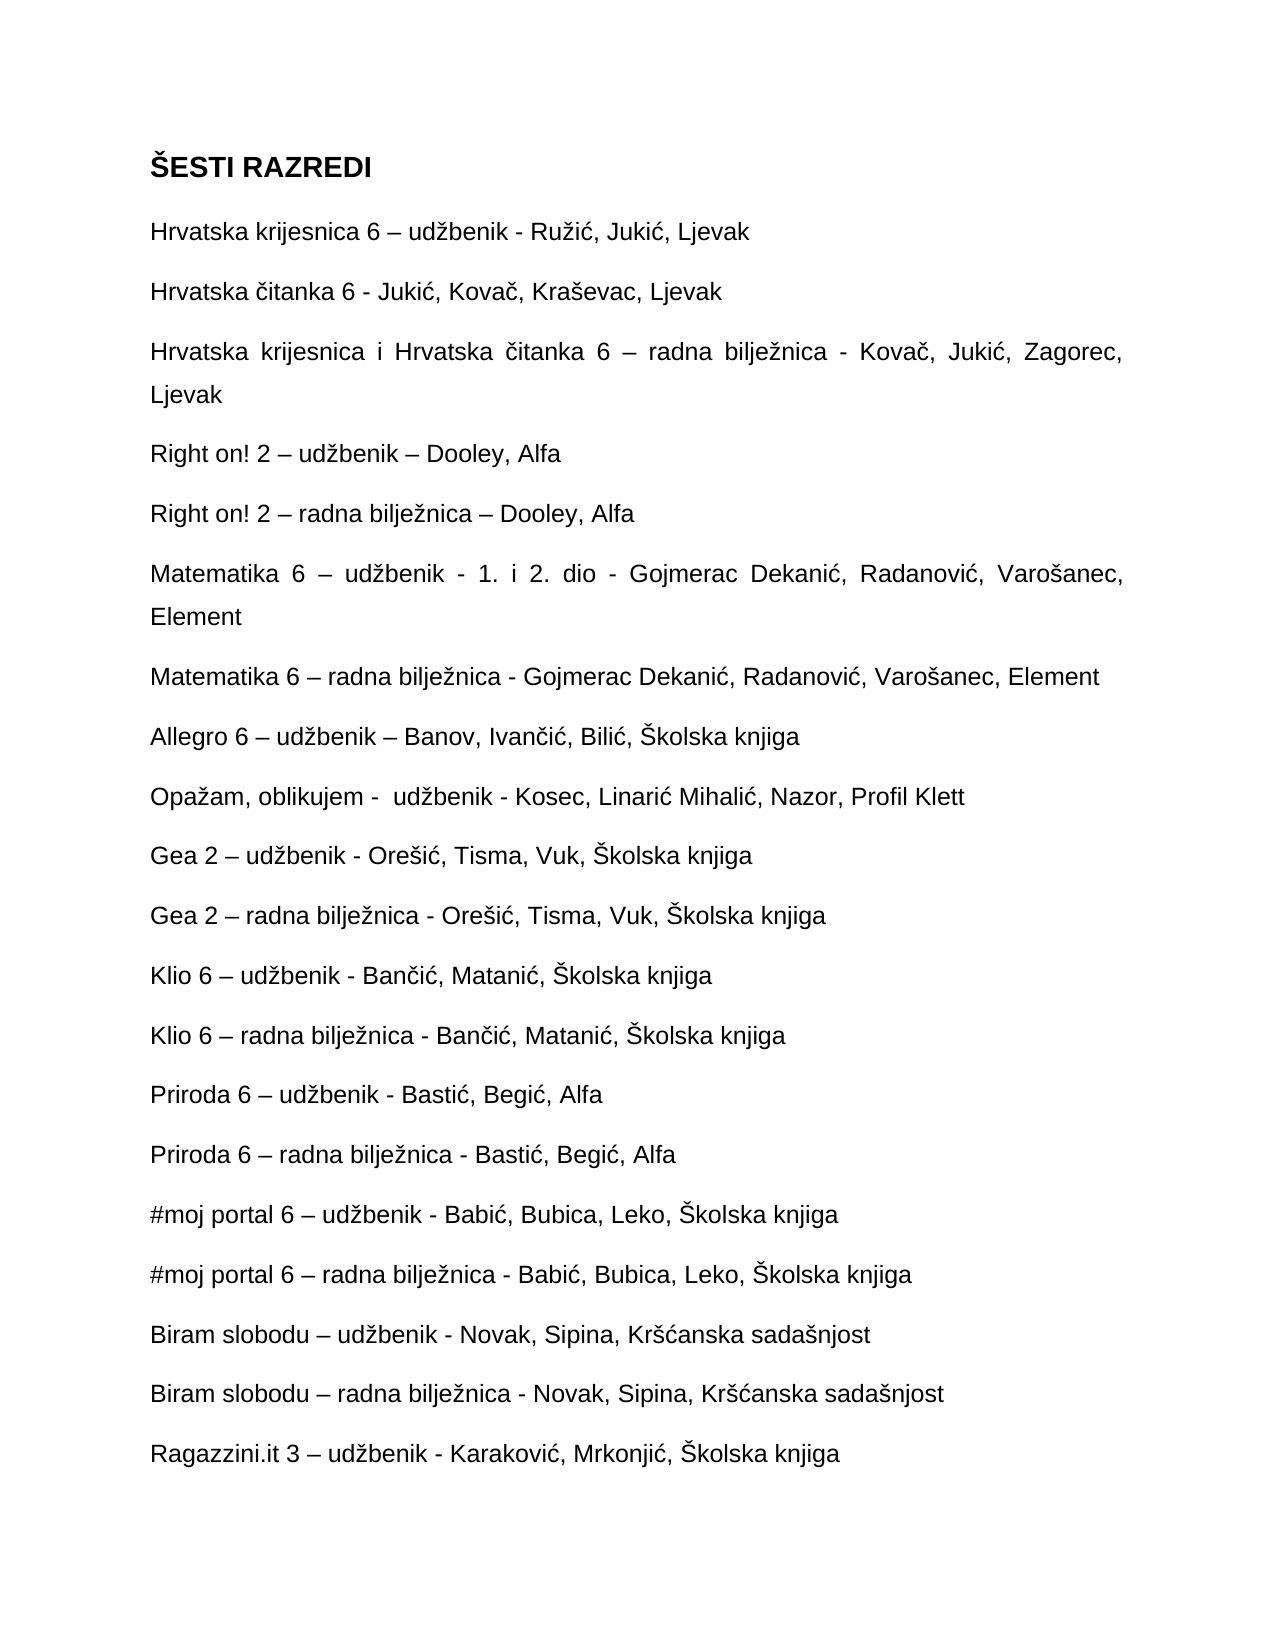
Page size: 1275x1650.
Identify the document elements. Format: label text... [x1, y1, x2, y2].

text Klio 6 – udžbenik - Bančić, Matanić, Školska knjiga [150, 961, 1125, 990]
text Klio 6 – radna bilježnica - Bančić, Matanić, Školska knjiga [150, 1021, 1125, 1049]
text ŠESTI RAZREDI [150, 150, 1125, 183]
text Hrvatska čitanka 6 - Jukić, Kovač, Kraševac, Ljevak [150, 277, 1125, 306]
text Gea 2 – udžbenik - Orešić, Tisma, Vuk, Školska knjiga [150, 841, 1125, 870]
text Hrvatska krijesnica 6 – udžbenik - Ružić, Jukić, Ljevak [150, 217, 1125, 246]
text #moj portal 6 – radna bilježnica - Babić, Bubica, Leko, Školska knjiga [150, 1260, 1125, 1289]
text Gea 2 – radna bilježnica - Orešić, Tisma, Vuk, Školska knjiga [150, 901, 1125, 930]
text Matematika 6 – radna bilježnica - Gojmerac Dekanić, Radanović, Varošanec, Element [150, 662, 1125, 691]
text Allegro 6 – udžbenik – Banov, Ivančić, Bilić, Školska knjiga [150, 722, 1125, 751]
text Biram slobodu – radna bilježnica - Novak, Sipina, Kršćanska sadašnjost [150, 1379, 1125, 1408]
text Biram slobodu – udžbenik - Novak, Sipina, Kršćanska sadašnjost [150, 1320, 1125, 1348]
text #moj portal 6 – udžbenik - Babić, Bubica, Leko, Školska knjiga [150, 1200, 1125, 1229]
text Matematika 6 – udžbenik - 1. i 2. dio - Gojmerac Dekanić, Radanović, Varošanec, Element [150, 559, 1125, 631]
text Hrvatska krijesnica i Hrvatska čitanka 6 – radna bilježnica - Kovač, Jukić, Zagorec, Ljevak [150, 337, 1125, 408]
text Right on! 2 – radna bilježnica – Dooley, Alfa [150, 499, 1125, 528]
text Priroda 6 – radna bilježnica - Bastić, Begić, Alfa [150, 1140, 1125, 1169]
text Priroda 6 – udžbenik - Bastić, Begić, Alfa [150, 1081, 1125, 1109]
text Opažam, oblikujem - udžbenik - Kosec, Linarić Mihalić, Nazor, Profil Klett [150, 782, 1125, 810]
text Right on! 2 – udžbenik – Dooley, Alfa [150, 439, 1125, 468]
text Ragazzini.it 3 – udžbenik - Karaković, Mrkonjić, Školska knjiga [150, 1439, 1125, 1468]
